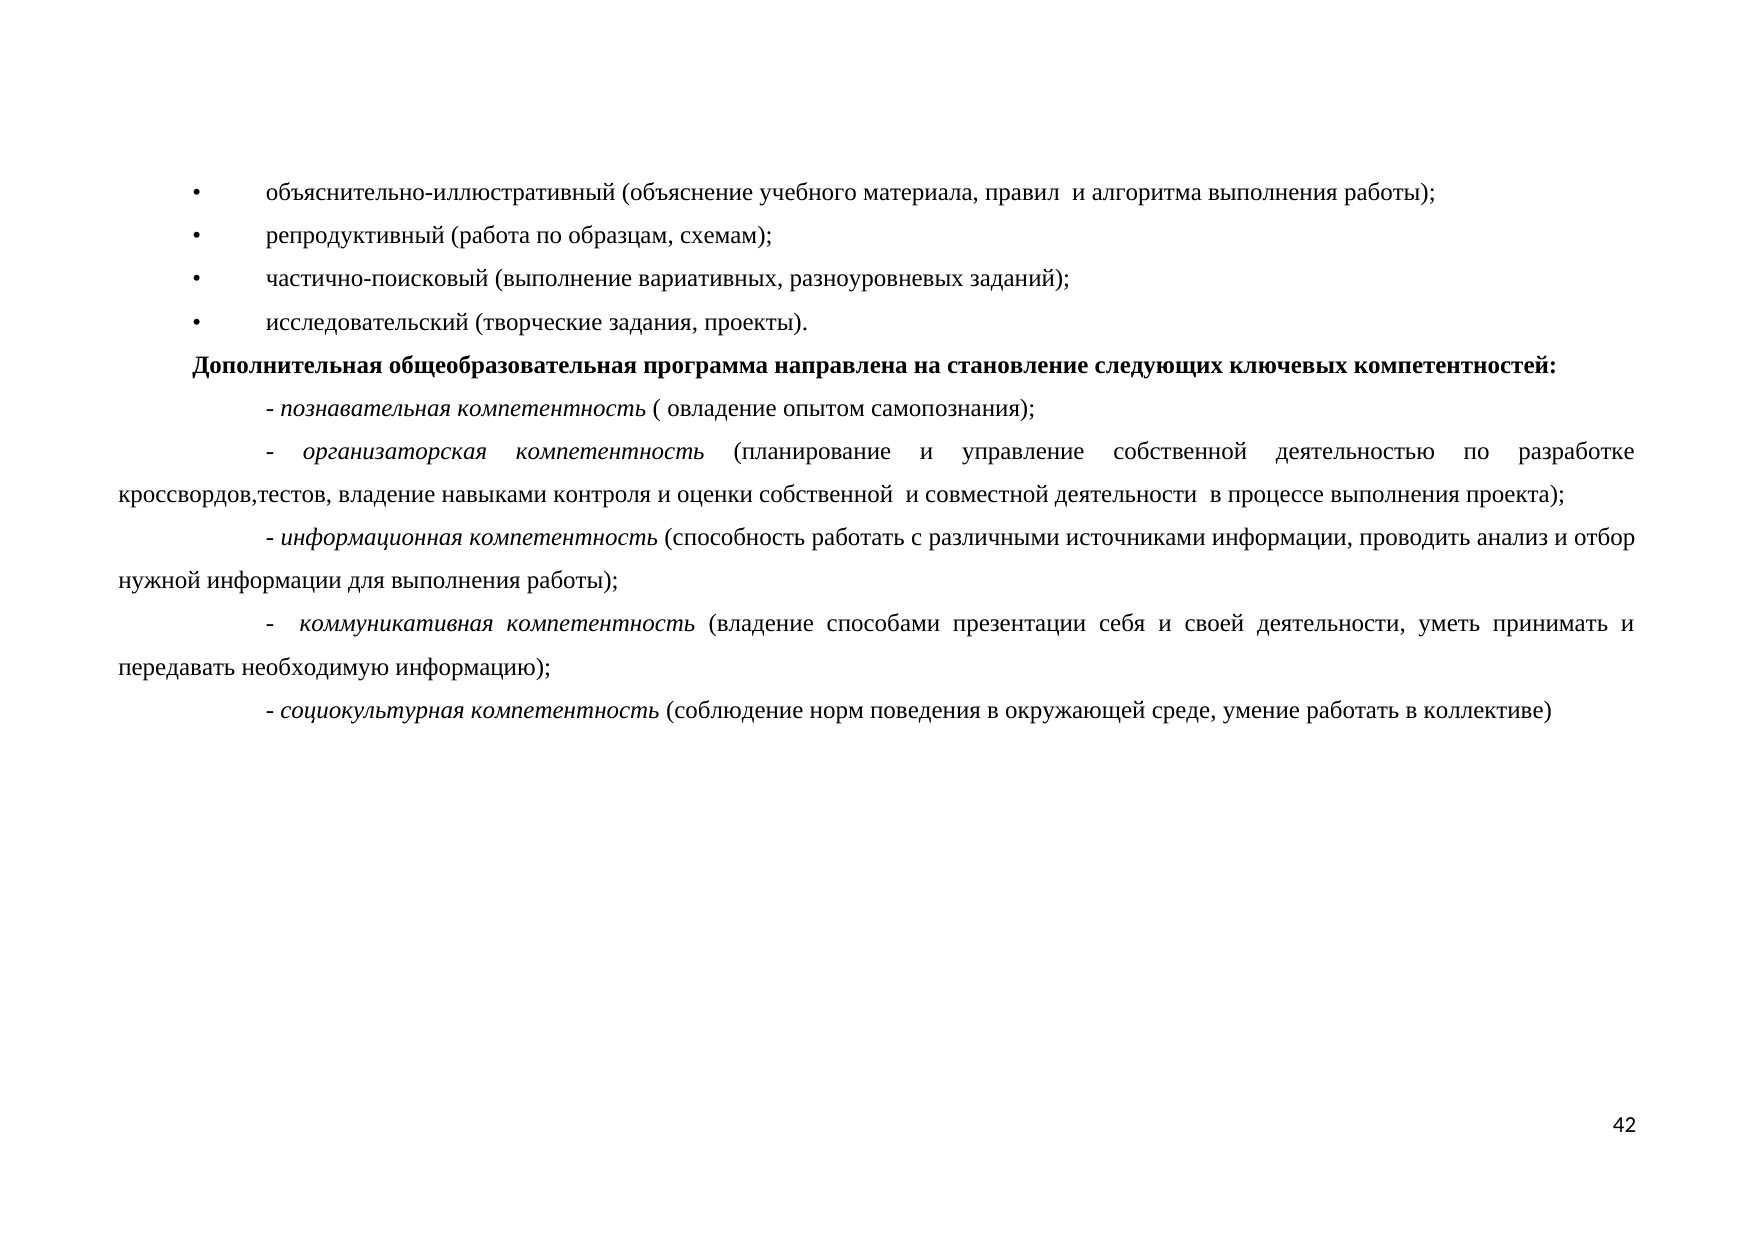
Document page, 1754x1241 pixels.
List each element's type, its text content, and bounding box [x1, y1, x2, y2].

text - социокультурная компетентность (соблюдение норм поведения в окружающей среде, умение работать в коллективе) [118, 695, 1636, 723]
text - познавательная компетентность ( овладение опытом самопознания); [118, 393, 1636, 422]
text Дополнительная общеобразовательная программа направлена на становление следующих ключевых компетентностей: [118, 350, 1636, 378]
text - организаторская компетентность (планирование и управление собственной деятельностью по разработке кроссвордов,тестов, владение навыками контроля и оценки собственной и совместной деятельности в процессе выполнения проекта); [118, 436, 1636, 508]
list репродуктивный (работа по образцам, схемам); [118, 220, 1636, 249]
list частично-поисковый (выполнение вариативных, разноуровневых заданий); [118, 263, 1636, 292]
text - коммуникативная компетентность (владение способами презентации себя и своей деятельности, уметь принимать и передавать необходимую информацию); [118, 608, 1636, 680]
list объяснительно-иллюстративный (объяснение учебного материала, правил и алгоритма выполнения работы); [118, 177, 1636, 206]
list исследовательский (творческие задания, проекты). [118, 307, 1636, 335]
text - информационная компетентность (способность работать с различными источниками информации, проводить анализ и отбор нужной информации для выполнения работы); [118, 522, 1636, 594]
